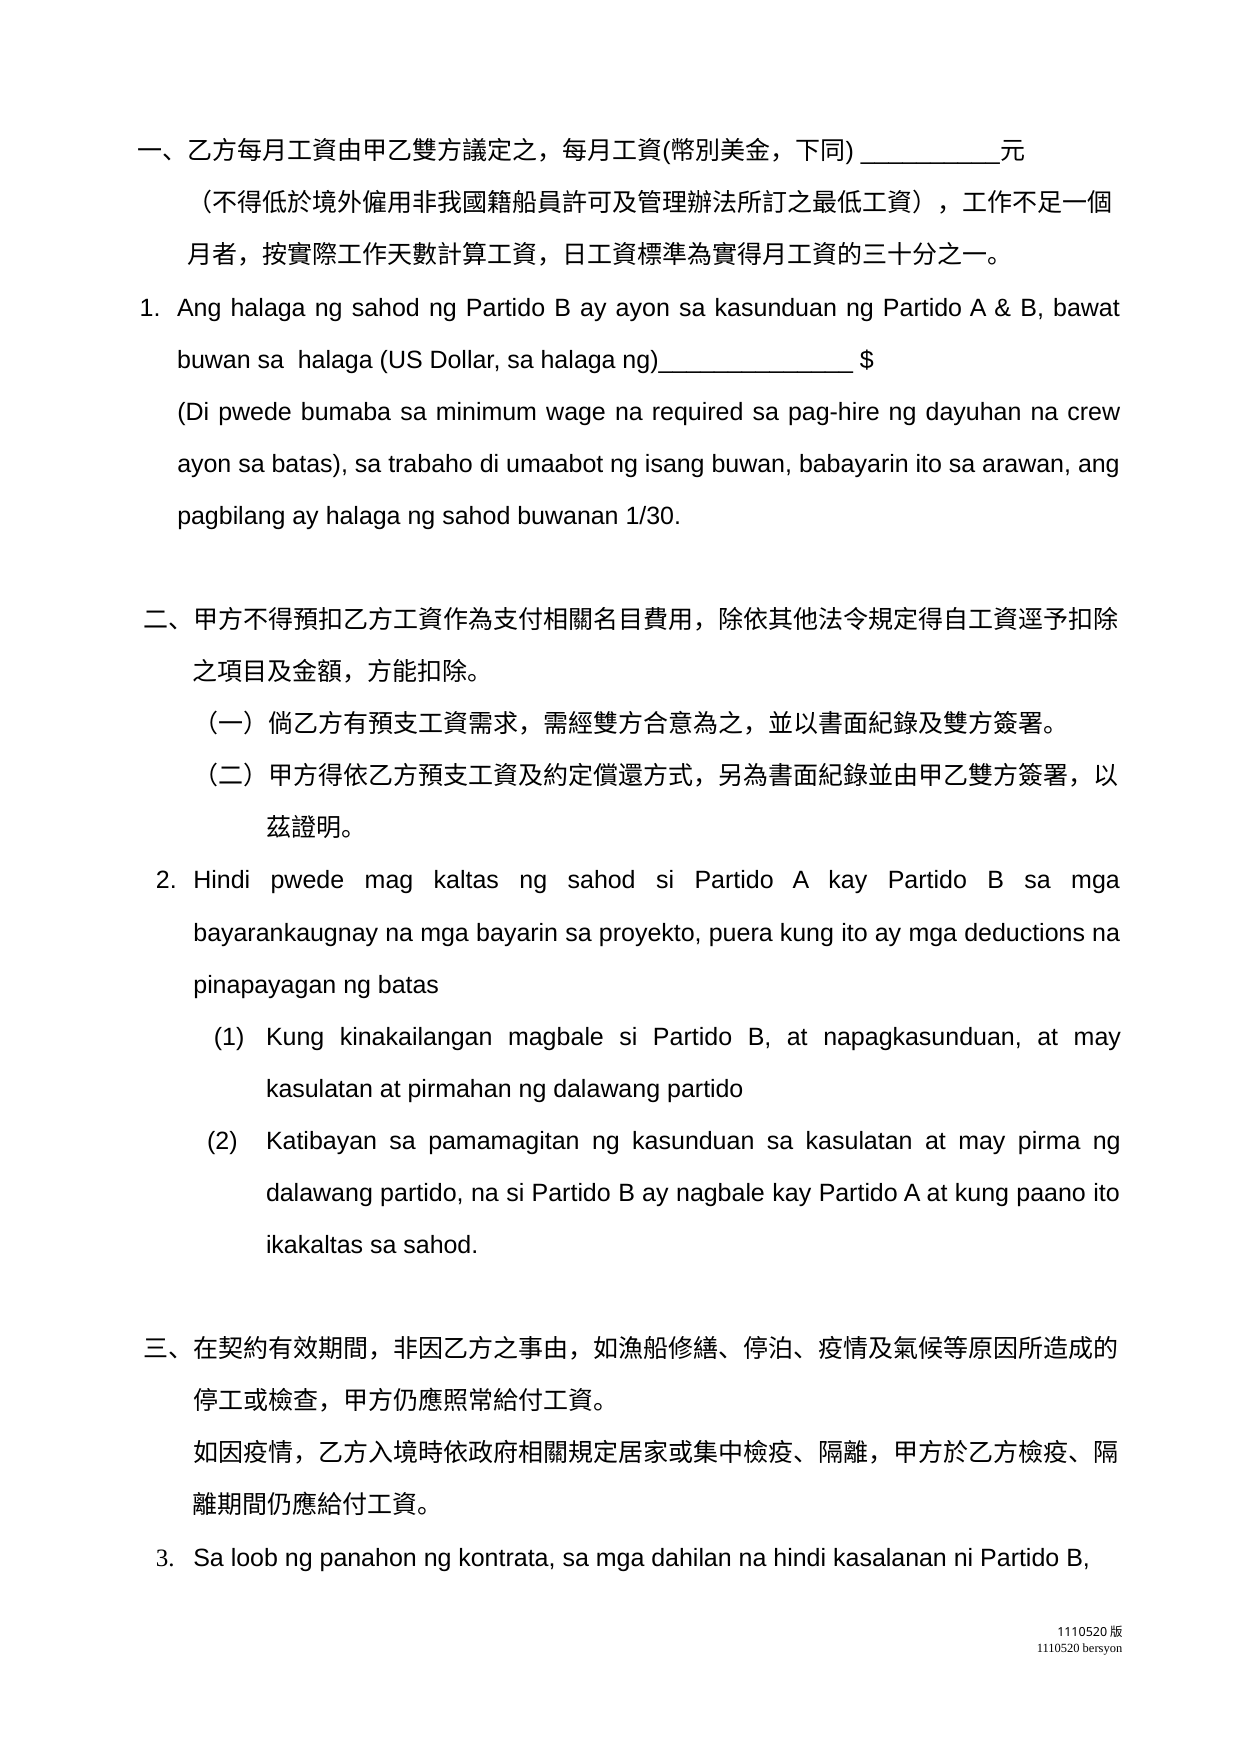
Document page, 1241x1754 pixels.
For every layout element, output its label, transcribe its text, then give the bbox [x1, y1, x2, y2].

list 之項目及金額，方能扣除。 [192, 639, 1122, 691]
list （二）甲方得依乙方預支工資及約定償還方式，另為書面紀錄並由甲乙雙方簽署，以 [193, 743, 1122, 795]
list （一）倘乙方有預支工資需求，需經雙方合意為之，並以書面紀錄及雙方簽署。 [193, 691, 1122, 743]
list Katibayan sa pamamagitan ng kasunduan sa kasulatan at may pirma ng dalawang partido, na si Partido B ay nagbale kay Partido A at kung paano ito ikakaltas sa sahod. [207, 1108, 1122, 1264]
list 一、乙方每月工資由甲乙雙方議定之，每月工資(幣別美金，下同) __________元 [137, 118, 1122, 170]
list Hindi pwede mag kaltas ng sahod si Partido A kay Partido B sa mga bayarankaugnay na mga bayarin sa proyekto, puera kung ito ay mga deductions na pinapayagan ng batas [156, 847, 1122, 1003]
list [156, 1524, 1122, 1576]
list 二、甲方不得預扣乙方工資作為支付相關名目費用，除依其他法令規定得自工資逕予扣除 [143, 587, 1122, 639]
list （不得低於境外僱用非我國籍船員許可及管理辦法所訂之最低工資），工作不足一個月者，按實際工作天數計算工資，日工資標準為實得月工資的三十分之一。 [187, 170, 1122, 274]
list 三、在契約有效期間，非因乙方之事由，如漁船修繕、停泊、疫情及氣候等原因所造成的停工或檢查，甲方仍應照常給付工資。 [143, 1316, 1122, 1420]
list 茲證明。 [266, 795, 1122, 847]
list 如因疫情，乙方入境時依政府相關規定居家或集中檢疫、隔離，甲方於乙方檢疫、隔離期間仍應給付工資。 [192, 1420, 1122, 1524]
list Ang halaga ng sahod ng Partido B ay ayon sa kasunduan ng Partido A & B, bawat buwan sa halaga (US Dollar, sa halaga ng)______________ $ [139, 274, 1122, 378]
text (Di pwede bumaba sa minimum wage na required sa pag-hire ng dayuhan na crew ayon sa batas), sa trabaho di umaabot ng isang buwan, babayarin ito sa arawan, ang pagbilang ay halaga ng sahod buwanan 1/30. [177, 378, 1122, 535]
list Kung kinakailangan magbale si Partido B, at napagkasunduan, at may kasulatan at pirmahan ng dalawang partido [213, 1003, 1122, 1108]
